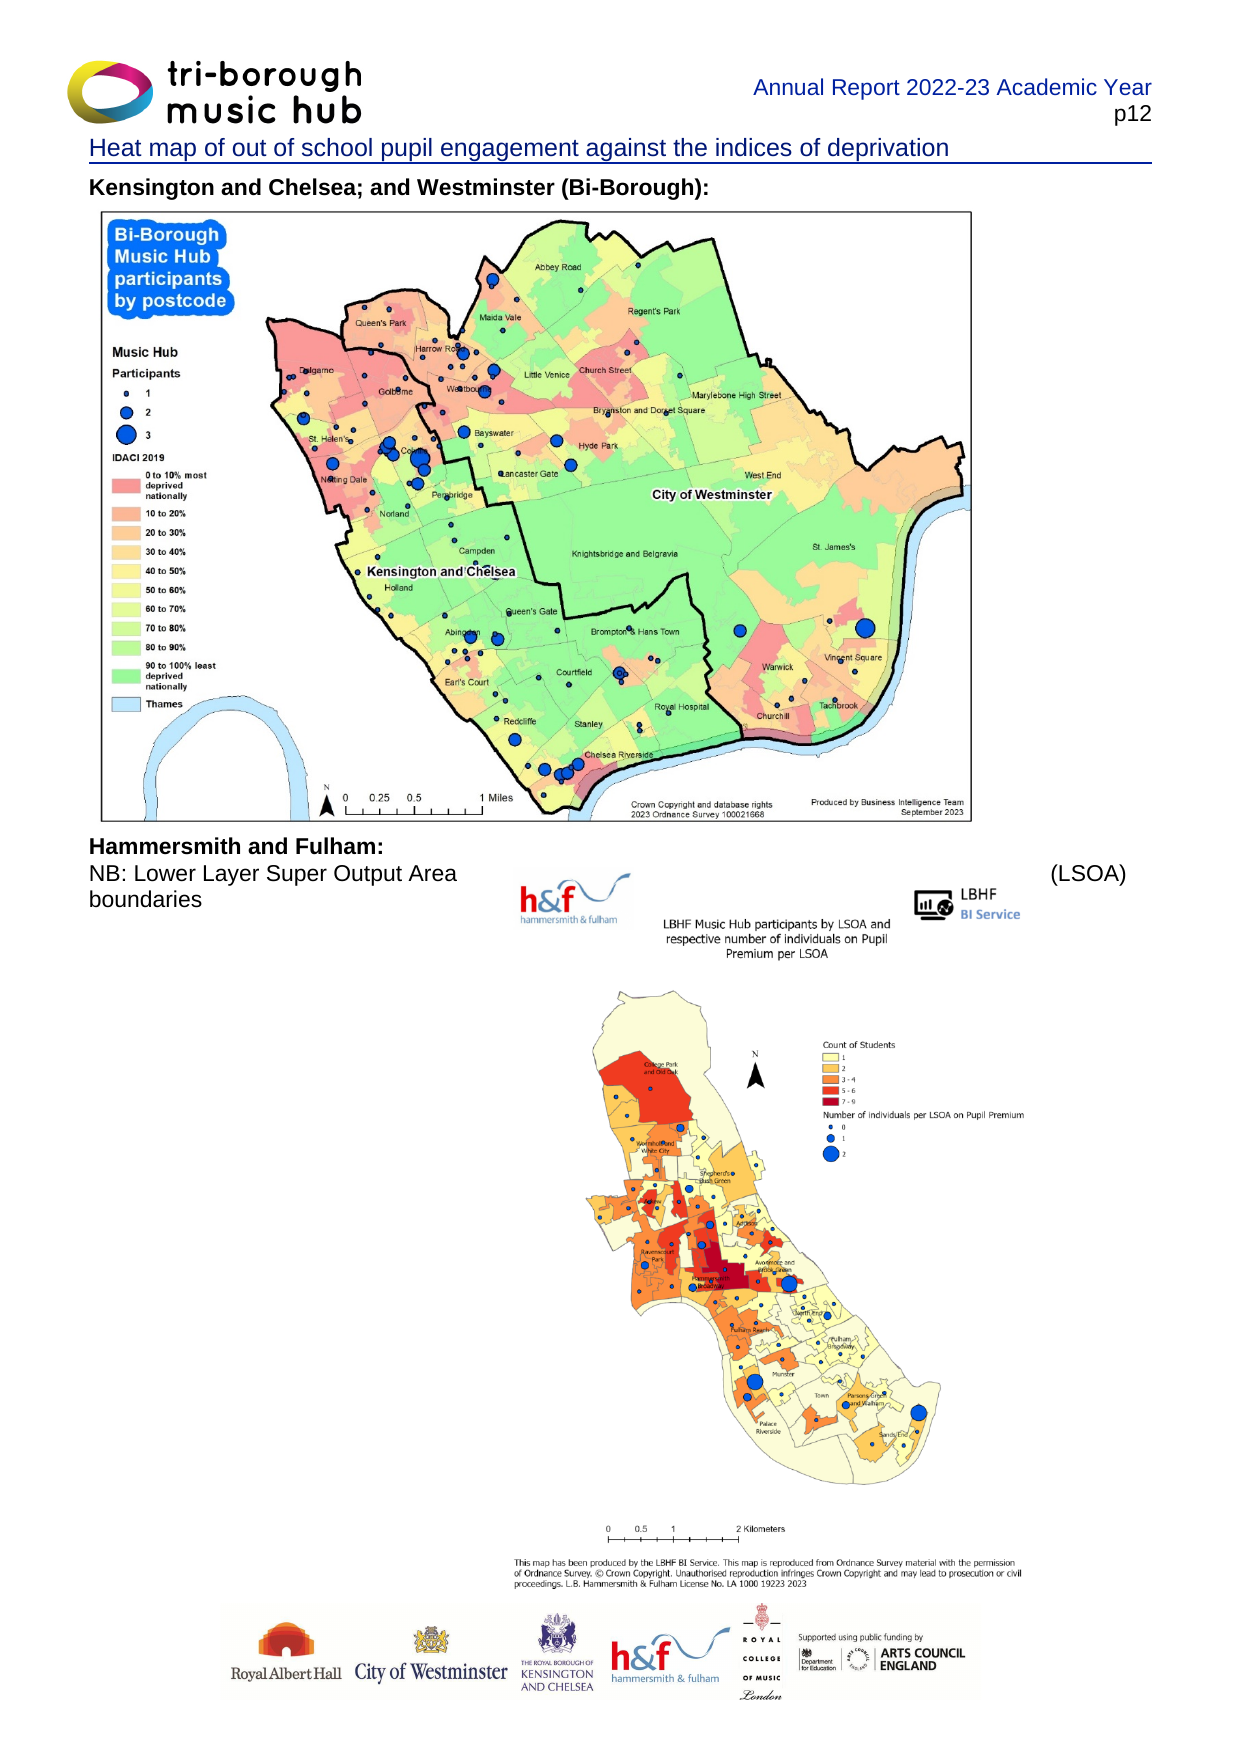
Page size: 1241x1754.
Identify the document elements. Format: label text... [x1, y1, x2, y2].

picture [511, 865, 1032, 1602]
picture [58, 38, 374, 147]
text Kensington and Chelsea; and Westminster (Bi-Borough): [89, 173, 1152, 200]
picture [220, 1603, 982, 1700]
subtitle Heat map of out of school pupil engagement against the indices of deprivation [89, 133, 1152, 162]
picture [88, 200, 983, 834]
text NB: Lower Layer Super Output Area (LSOA) boundaries [89, 859, 1152, 912]
